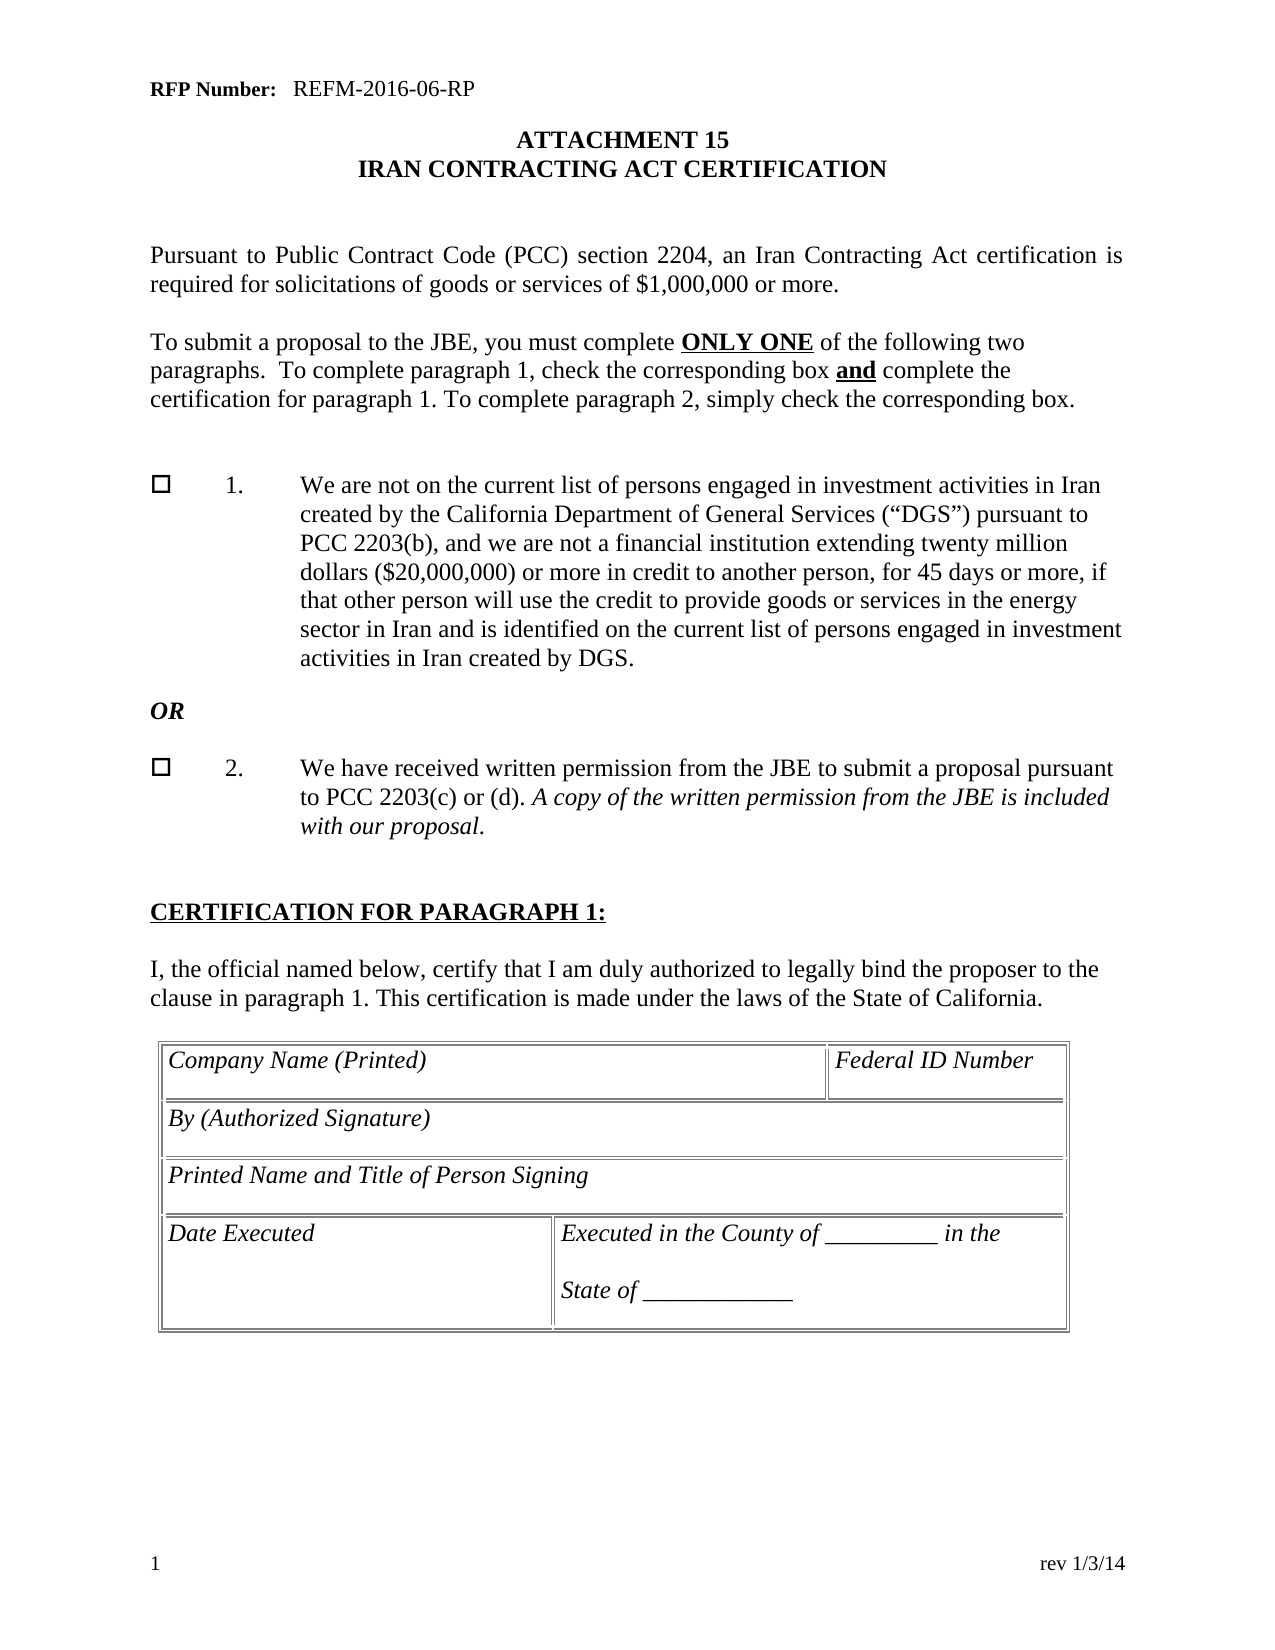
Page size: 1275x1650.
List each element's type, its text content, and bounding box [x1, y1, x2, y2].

text 2. We have received written permission from the JBE to submit a proposal pursuant to PCC 2203(c) or (d). A copy of the written permission from the JBE is included with our proposal. [150, 753, 1125, 839]
table_cell Executed in the County of _________ in the State of ____________ [553, 1213, 1068, 1328]
text Pursuant to Public Contract Code (PCC) section 2204, an Iran Contracting Act certification is required for solicitations of goods or services of $1,000,000 or more. [150, 240, 1125, 298]
table_cell By (Authorized Signature) [160, 1098, 1068, 1156]
subtitle ATTACHMENT 15 [150, 125, 1095, 154]
text CERTIFICATION FOR PARAGRAPH 1: [150, 897, 1125, 926]
text To submit a proposal to the JBE, you must complete ONLY ONE of the following two paragraphs. To complete paragraph 1, check the corresponding box and complete the certification for paragraph 1. To complete paragraph 2, simply check the corresponding box. [150, 327, 1125, 413]
table_header Federal ID Number [827, 1045, 1066, 1098]
table_cell Printed Name and Title of Person Signing [160, 1156, 1068, 1213]
table_cell Date Executed [160, 1213, 553, 1328]
text OR [150, 696, 1125, 724]
subtitle IRAN contracting act certification [150, 154, 1095, 183]
text I, the official named below, certify that I am duly authorized to legally bind the proposer to the clause in paragraph 1. This certification is made under the laws of the State of California. [150, 954, 1125, 1012]
text 1. We are not on the current list of persons engaged in investment activities in Iran created by the California Department of General Services (“DGS”) pursuant to PCC 2203(b), and we are not a financial institution extending twenty million dollars ($20,000,000) or more in credit to another person, for 45 days or more, if that other person will use the credit to provide goods or services in the energy sector in Iran and is identified on the current list of persons engaged in investment activities in Iran created by DGS. [150, 470, 1125, 696]
table_header Company Name (Printed) [160, 1042, 827, 1098]
